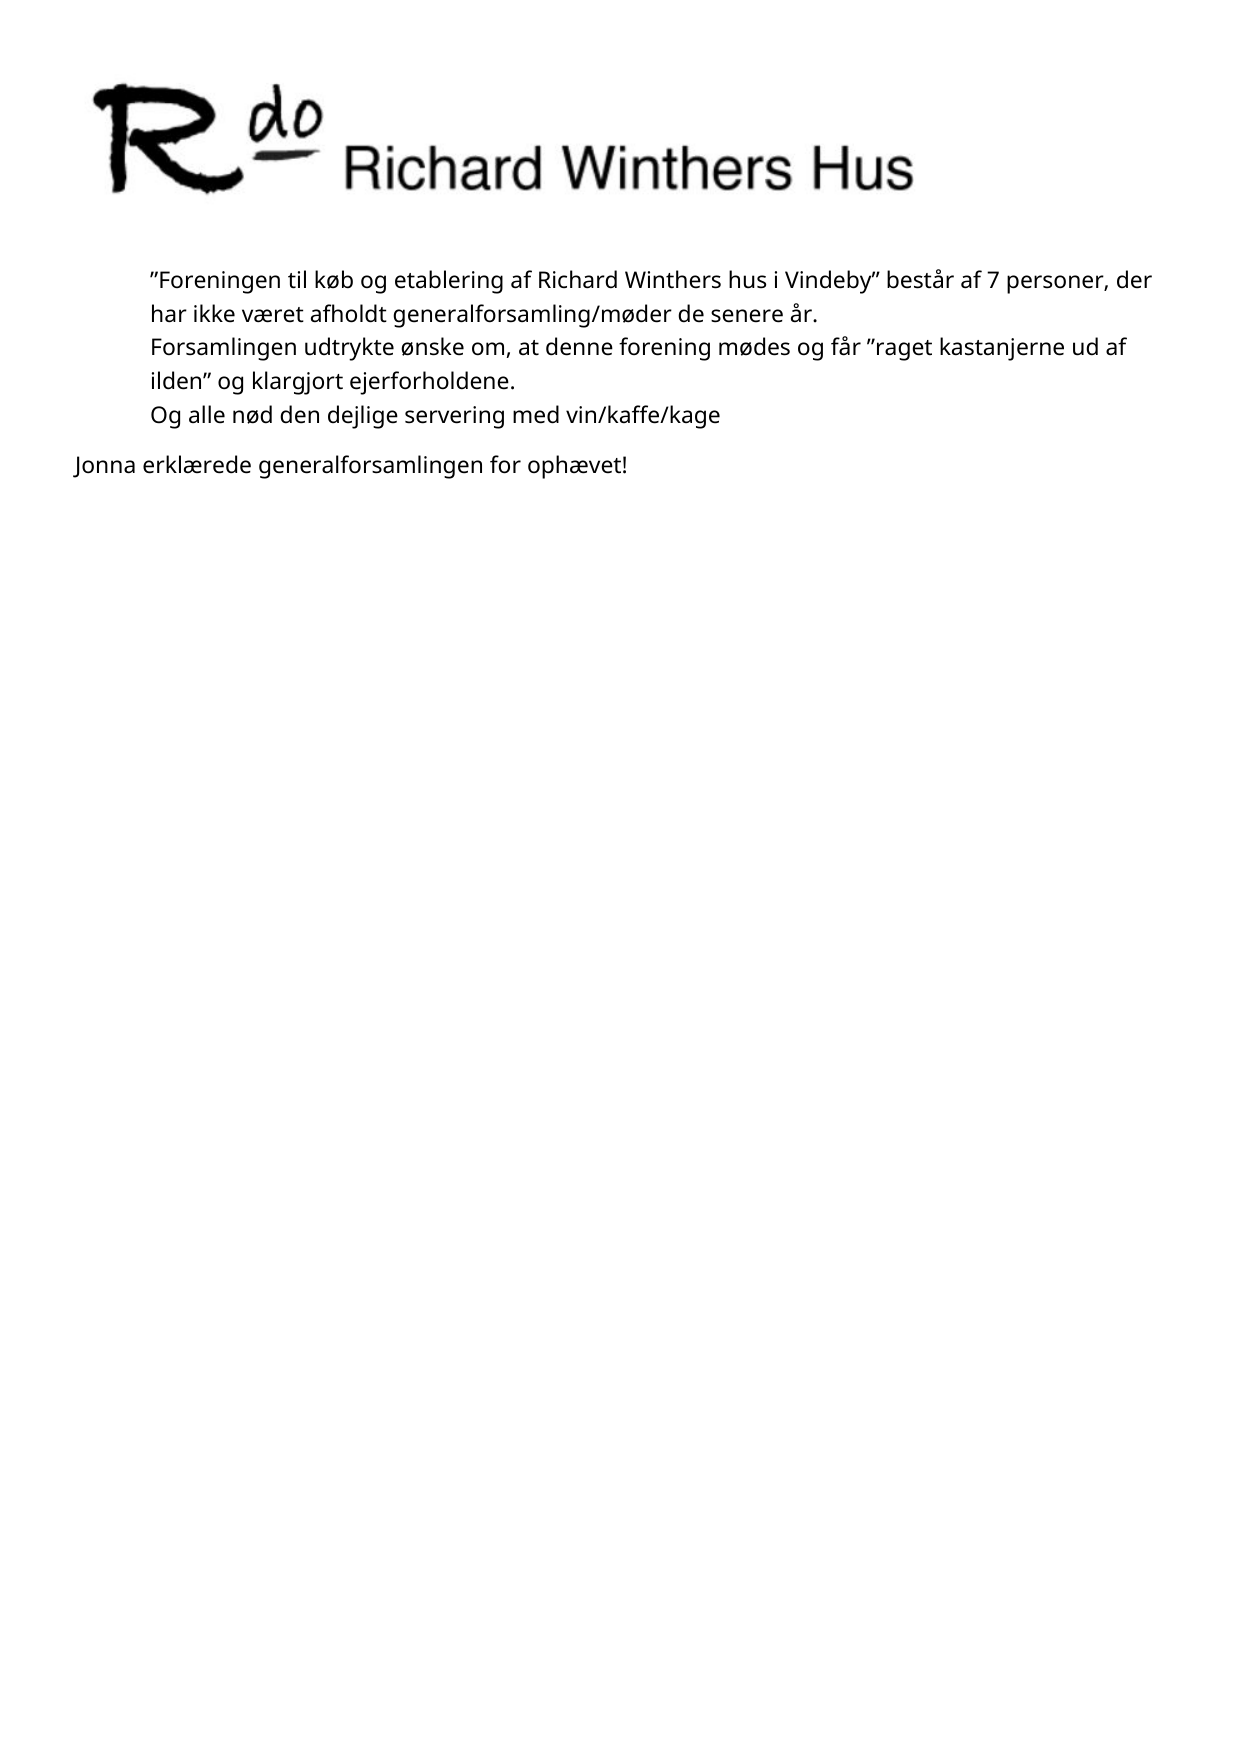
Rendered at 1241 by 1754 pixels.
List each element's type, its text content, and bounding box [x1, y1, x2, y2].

list Og alle nød den dejlige servering med vin/kaffe/kage [150, 399, 1165, 430]
picture [75, 73, 999, 231]
list Forsamlingen udtrykte ønske om, at denne forening mødes og får ”raget kastanjerne ud af ilden” og klargjort ejerforholdene. [150, 331, 1165, 396]
list ”Foreningen til køb og etablering af Richard Winthers hus i Vindeby” består af 7 personer, der har ikke været afholdt generalforsamling/møder de senere år. [150, 264, 1165, 329]
text Jonna erklærede generalforsamlingen for ophævet! [75, 449, 1165, 481]
